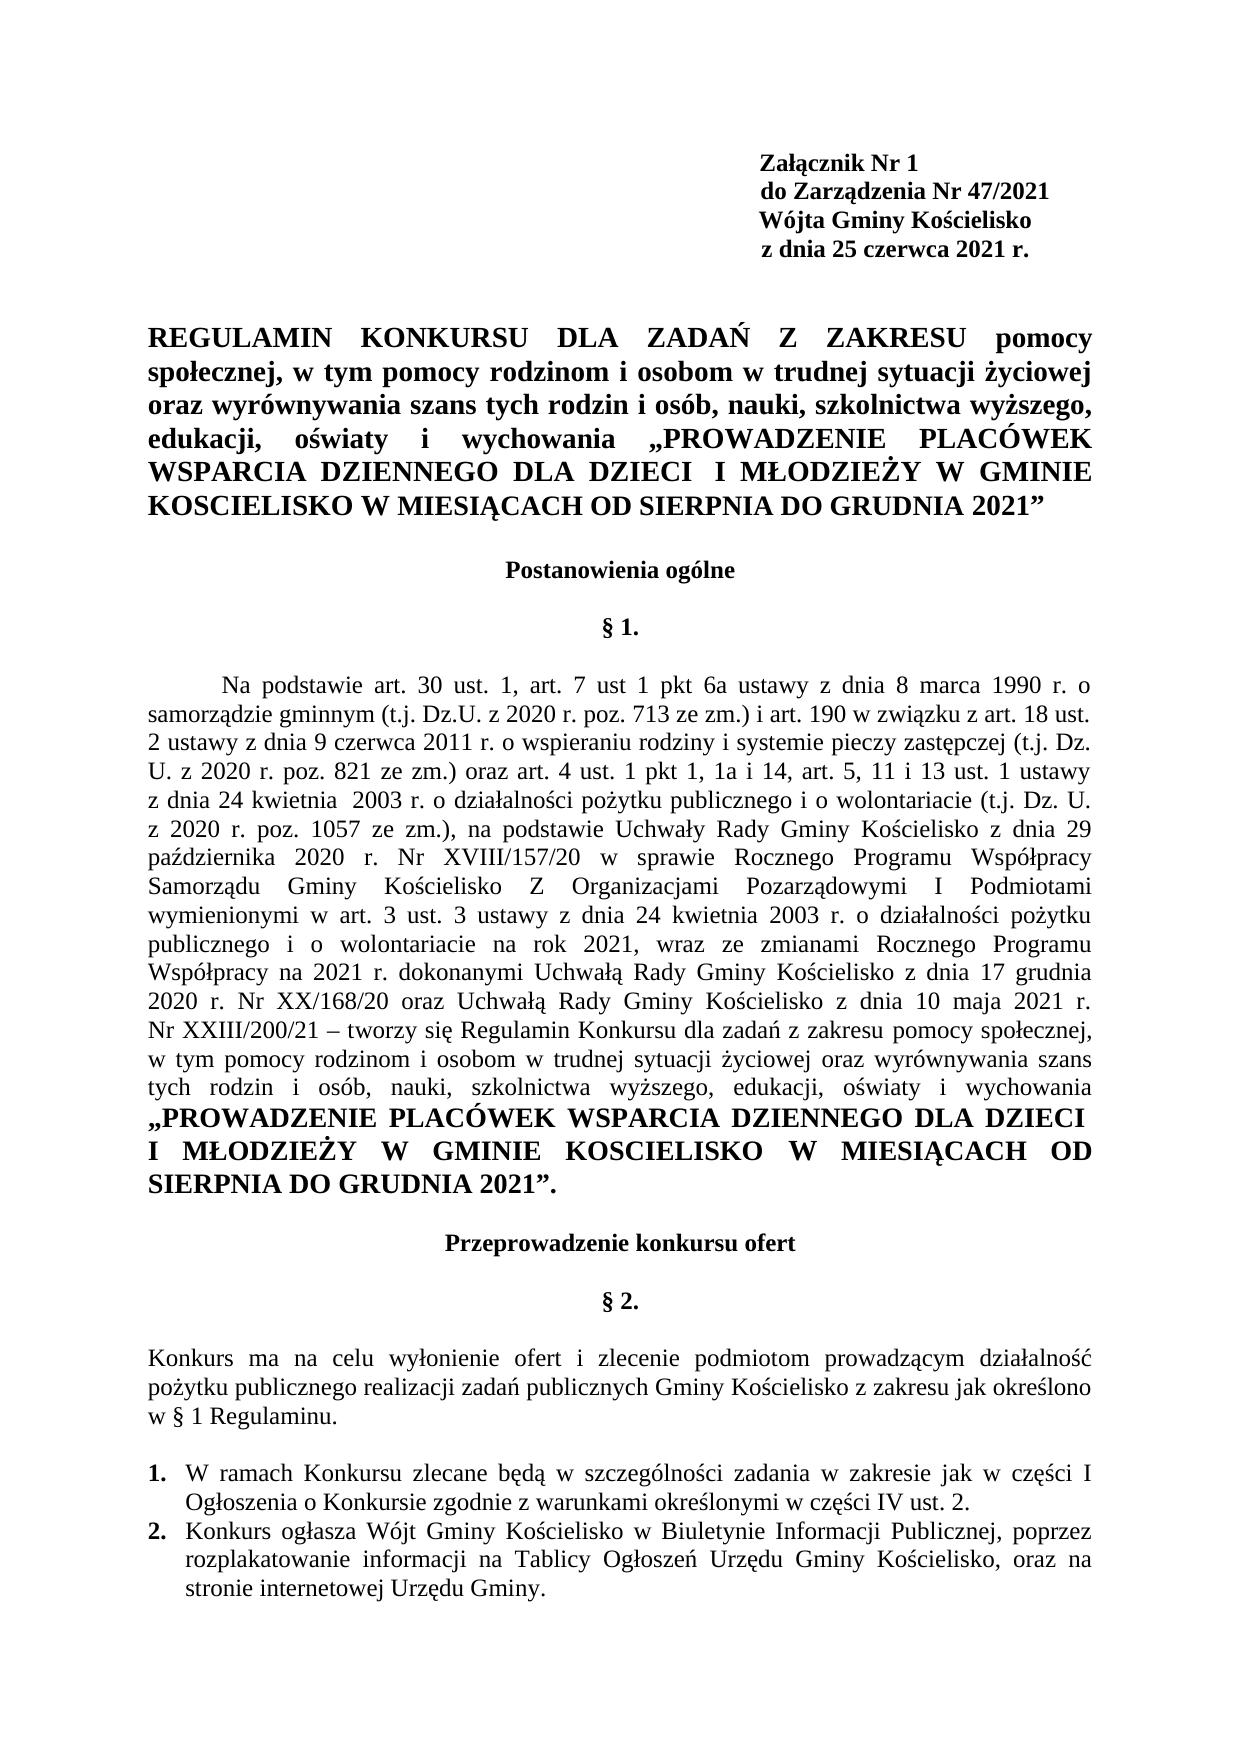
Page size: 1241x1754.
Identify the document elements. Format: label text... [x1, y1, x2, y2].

text Na podstawie art. 30 ust. 1, art. 7 ust 1 pkt 6a ustawy z dnia 8 marca 1990 r. o samorządzie gminnym (t.j. Dz.U. z 2020 r. poz. 713 ze zm.) i art. 190 w związku z art. 18 ust. 2 ustawy z dnia 9 czerwca 2011 r. o wspieraniu rodziny i systemie pieczy zastępczej (t.j. Dz. U. z 2020 r. poz. 821 ze zm.) oraz art. 4 ust. 1 pkt 1, 1a i 14, art. 5, 11 i 13 ust. 1 ustawy z dnia 24 kwietnia 2003 r. o działalności pożytku publicznego i o wolontariacie (t.j. Dz. U. z 2020 r. poz. 1057 ze zm.), na podstawie Uchwały Rady Gminy Kościelisko z dnia 29 października 2020 r. Nr XVIII/157/20 w sprawie Rocznego Programu Współpracy Samorządu Gminy Kościelisko Z Organizacjami Pozarządowymi I Podmiotami wymienionymi w art. 3 ust. 3 ustawy z dnia 24 kwietnia 2003 r. o działalności pożytku publicznego i o wolontariacie na rok 2021, wraz ze zmianami Rocznego Programu Współpracy na 2021 r. dokonanymi Uchwałą Rady Gminy Kościelisko z dnia 17 grudnia 2020 r. Nr XX/168/20 oraz Uchwałą Rady Gminy Kościelisko z dnia 10 maja 2021 r. Nr XXIII/200/21 – tworzy się Regulamin Konkursu dla zadań z zakresu pomocy społecznej, w tym pomocy rodzinom i osobom w trudnej sytuacji życiowej oraz wyrównywania szans tych rodzin i osób, nauki, szkolnictwa wyższego, edukacji, oświaty i wychowania „PROWADZENIE PLACÓWEK WSPARCIA DZIENNEGO DLA DZIECI I MŁODZIEŻY W GMINIE KOSCIELISKO W MIESIĄCACH OD SIERPNIA DO GRUDNIA 2021”. [148, 670, 1093, 1199]
text do Zarządzenia Nr 47/2021 [148, 176, 1093, 205]
list W ramach Konkursu zlecane będą w szczególności zadania w zakresie jak w części I Ogłoszenia o Konkursie zgodnie z warunkami określonymi w części IV ust. 2. [148, 1458, 1093, 1516]
list Konkurs ogłasza Wójt Gminy Kościelisko w Biuletynie Informacji Publicznej, poprzez rozplakatowanie informacji na Tablicy Ogłoszeń Urzędu Gminy Kościelisko, oraz na stronie internetowej Urzędu Gminy. [148, 1516, 1093, 1602]
text § 1. [148, 612, 1093, 641]
text REGULAMIN KONKURSU DLA ZADAŃ Z ZAKRESU pomocy społecznej, w tym pomocy rodzinom i osobom w trudnej sytuacji życiowej oraz wyrównywania szans tych rodzin i osób, nauki, szkolnictwa wyższego, edukacji, oświaty i wychowania „PROWADZENIE PLACÓWEK WSPARCIA DZIENNEGO DLA DZIECI I MŁODZIEŻY W GMINIE KOSCIELISKO W MIESIĄCACH OD SIERPNIA DO GRUDNIA 2021” [148, 320, 1093, 521]
text Przeprowadzenie konkursu ofert [148, 1228, 1093, 1257]
text § 2. [148, 1286, 1093, 1314]
text z dnia 25 czerwca 2021 r. [148, 234, 1093, 263]
text Postanowienia ogólne [148, 555, 1093, 584]
text Konkurs ma na celu wyłonienie ofert i zlecenie podmiotom prowadzącym działalność pożytku publicznego realizacji zadań publicznych Gminy Kościelisko z zakresu jak określono w § 1 Regulaminu. [148, 1343, 1093, 1429]
text Wójta Gminy Kościelisko [148, 205, 1093, 234]
text Załącznik Nr 1 [148, 148, 1093, 176]
